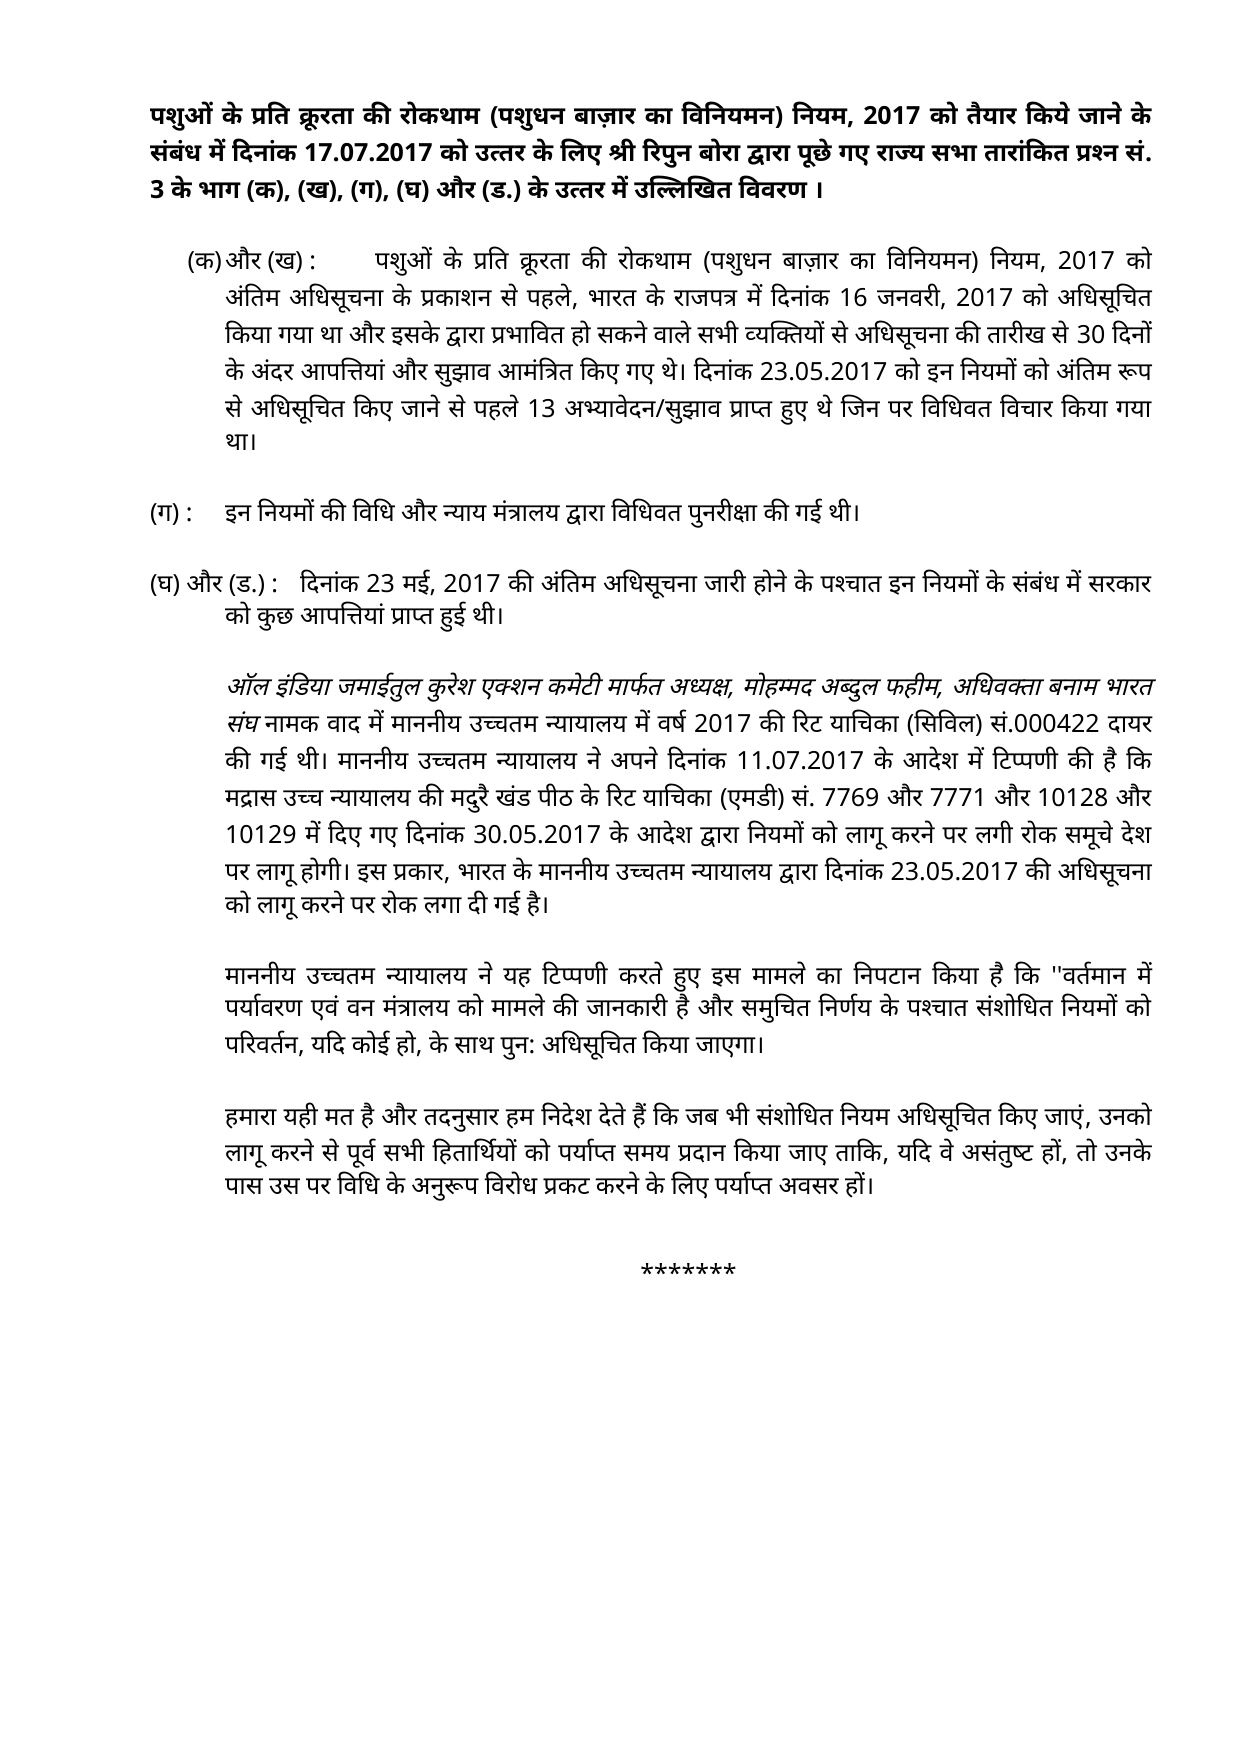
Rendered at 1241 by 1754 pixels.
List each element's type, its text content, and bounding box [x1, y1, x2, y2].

text पशुओं के प्रति क्रूरता की रोकथाम (पशुधन बाज़ार का विनियमन) नियम, 2017 को तैयार किये जाने के संबंध में दिनांक 17.07.2017 को उत्‍तर के लिए श्री रिपुन बोरा द्वारा पूछे गए राज्‍य सभा तारांकित प्रश्‍न सं. 3 के भाग (क), (ख), (ग), (घ) और (ड.) के उत्‍तर में उल्लिखित विवरण । [150, 98, 1152, 209]
text ऑल इंडिया जमाईतुल कुरेश एक्‍शन कमेटी मार्फत अध्‍यक्ष, मोहम्‍मद अब्‍दुल फहीम, अधिवक्‍ता बनाम भारत संघ नामक वाद में माननीय उच्‍चतम न्‍यायालय में वर्ष 2017 की रिट याचिका (सिविल) सं.000422 दायर की गई थी। माननीय उच्‍चतम न्‍यायालय ने अपने दिनांक 11.07.2017 के आदेश में टिप्‍पणी की है कि मद्रास उच्‍च न्‍यायालय की मदुरै खंड पीठ के रिट याचिका (एमडी) सं. 7769 और 7771 और 10128 और 10129 में दिए गए दिनांक 30.05.2017 के आदेश द्वारा नियमों को लागू करने पर लगी रोक समूचे देश पर लागू होगी। इस प्रकार, भारत के माननीय उच्‍चतम न्‍यायालय द्वारा दिनांक 23.05.2017 की अधिसूचना को लागू करने पर रोक लगा दी गई है। [225, 669, 1152, 923]
text (ग) : इन नियमों की विधि और न्‍याय मंत्रालय द्वारा विधिवत पुनरीक्षा की गई थी। [150, 494, 1152, 531]
text हमारा यही मत है और तदनुसार हम निदेश देते हैं कि जब भी संशोधित नियम अधिसूचित किए जाएं, उनको लागू करने से पूर्व सभी हितार्थियों को पर्याप्‍त समय प्रदान किया जाए ताकि, यदि वे असंतुष्‍ट हों, तो उनके पास उस पर विधि के अनुरूप विरोध प्रकट करने के लिए पर्याप्‍त अवसर हों। [225, 1098, 1152, 1205]
text ******* [225, 1256, 1152, 1290]
text माननीय उच्‍चतम न्‍यायालय ने यह टिप्‍पणी करते हुए इस मामले का निपटान किया है कि ''वर्तमान में पर्यावरण एवं वन मंत्रालय को मामले की जानकारी है और समुचित निर्णय के पश्‍चात संशोधित नियमों को परिवर्तन, यदि कोई हो, के साथ पुन: अधिसूचित किया जाएगा। [225, 957, 1152, 1064]
list और (ख) : पशुओं के प्रति क्रूरता की रोकथाम (पशुधन बाज़ार का विनियमन) नियम, 2017 को अंतिम अधिसूचना के प्रकाशन से पहले, भारत के राजपत्र में दिनांक 16 जनवरी, 2017 को अधिसूचित किया गया था और इसके द्वारा प्रभावित हो सकने वाले सभी व्‍यक्तियों से अधिसूचना की तारीख से 30 दिनों के अंदर आपत्तियां और सुझाव आमंत्रित किए गए थे। दिनांक 23.05.2017 को इन नियमों को अंतिम रूप से अधिसूचित किए जाने से पहले 13 अभ्‍यावेदन/सुझाव प्राप्‍त हुए थे जिन पर विधिवत विचार किया गया था। [187, 243, 1152, 460]
text (घ) और (ड.) : दिनांक 23 मई, 2017 की अंतिम अधिसूचना जारी होने के पश्‍चात इन नियमों के संबंध में सरकार को कुछ आपत्तियां प्राप्‍त हुई थी। [150, 565, 1152, 635]
